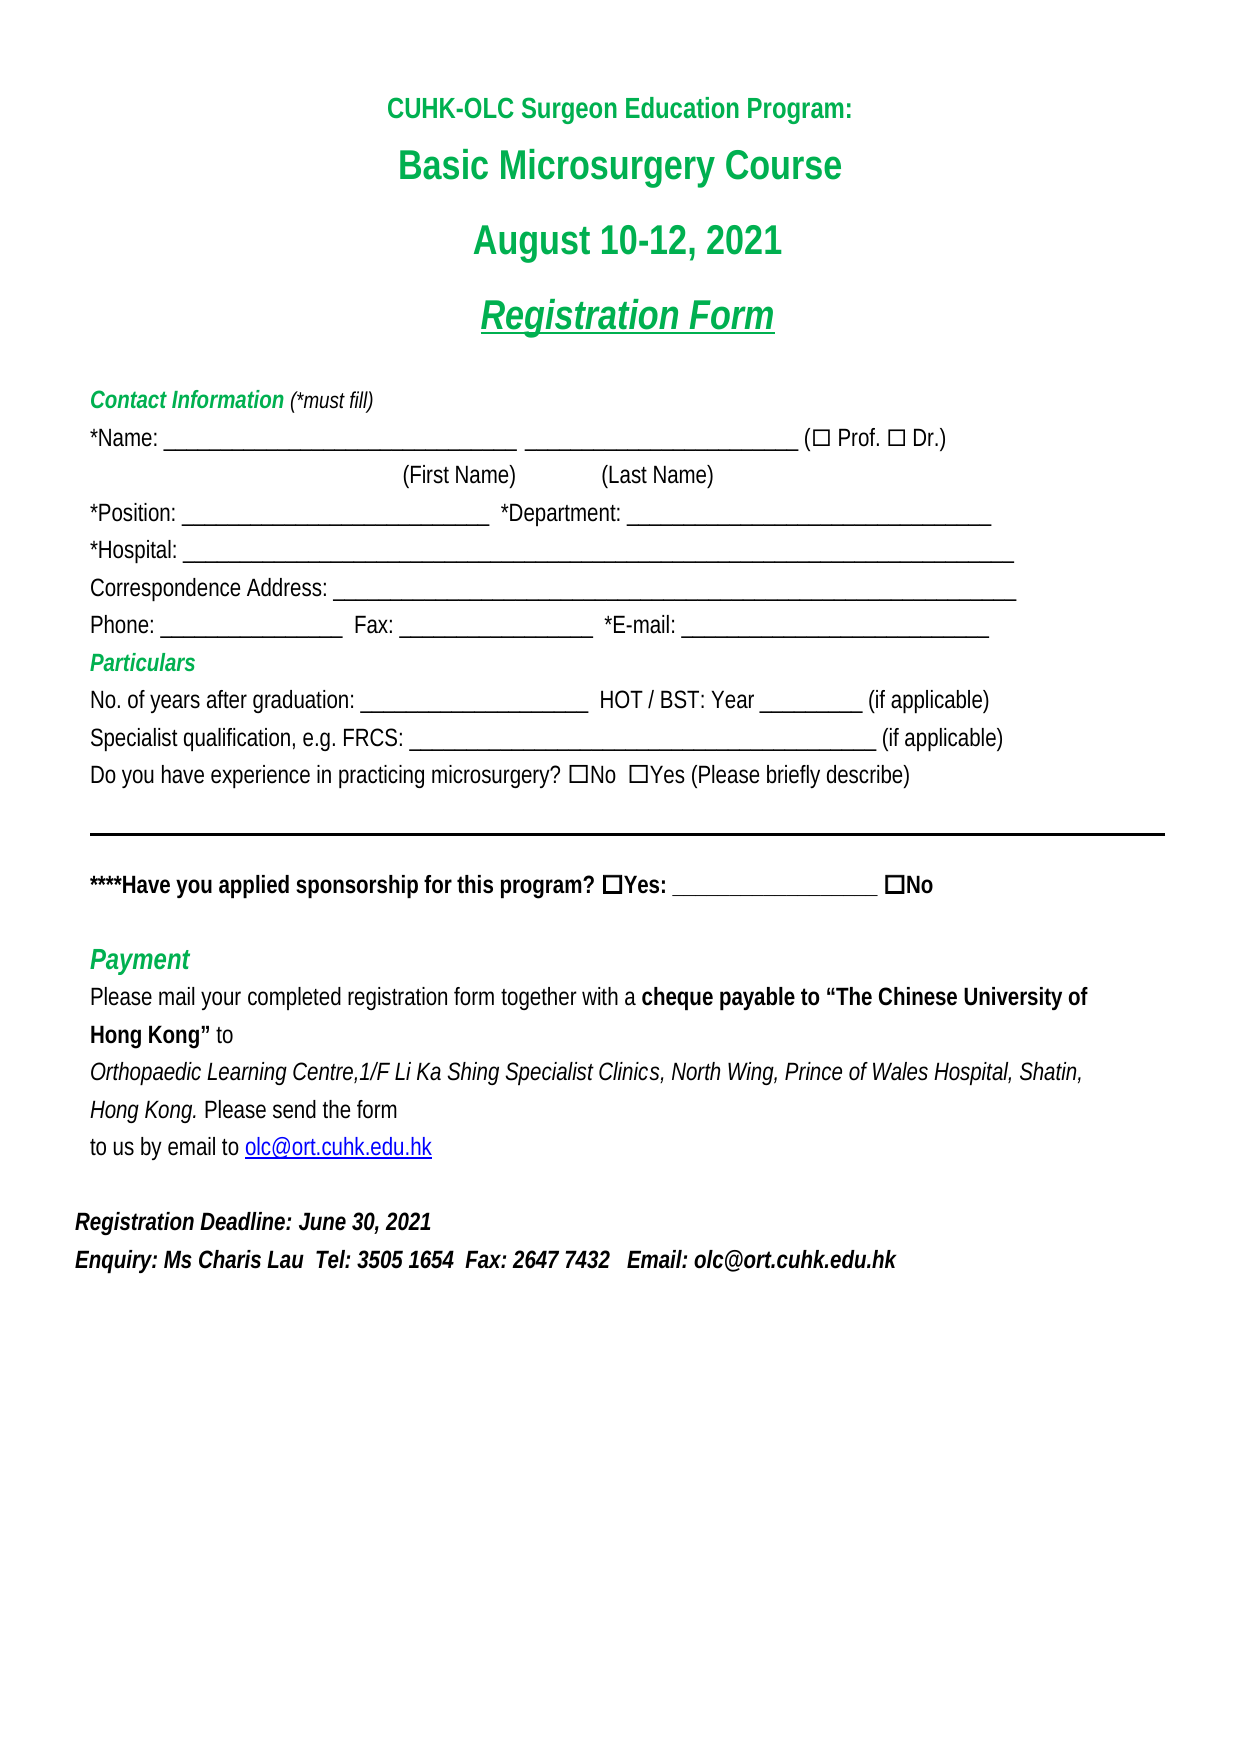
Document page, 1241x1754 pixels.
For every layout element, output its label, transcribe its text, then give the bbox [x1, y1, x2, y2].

text Please mail your completed registration form together with a cheque payable to “The Chinese University of Hong Kong” to [90, 978, 1136, 1053]
text *Name: _______________________________ ________________________ ( Prof. Dr.) [90, 419, 1165, 456]
text Particulars [90, 644, 1165, 681]
text Specialist qualification, e.g. FRCS: _________________________________________ (if applicable) [90, 719, 1165, 756]
text Payment [90, 941, 1165, 978]
text Correspondence Address: ____________________________________________________________ [90, 569, 1165, 606]
text Orthopaedic Learning Centre,1/F Li Ka Shing Specialist Clinics, North Wing, Prince of Wales Hospital, Shatin, Hong Kong. Please send the form [90, 1053, 1136, 1128]
text No. of years after graduation: ____________________ HOT / BST: Year _________ (if applicable) [90, 681, 1165, 719]
text to us by email to olc@ort.cuhk.edu.hk [90, 1128, 1136, 1166]
text *Position: ___________________________ *Department: ________________________________ [90, 494, 1165, 531]
text Contact Information (*must fill) [90, 381, 1165, 419]
text (First Name) (Last Name) [90, 456, 1165, 494]
text Enquiry: Ms Charis Lau Tel: 3505 1654 Fax: 2647 7432 Email: olc@ort.cuhk.edu.hk [75, 1241, 1165, 1278]
text Registration Deadline: June 30, 2021 [75, 1203, 1165, 1241]
text Registration Form [90, 277, 1165, 352]
text Phone: ________________ Fax: _________________ *E-mail: ___________________________ [90, 606, 1165, 644]
text August 10-12, 2021 [90, 202, 1165, 277]
text ****Have you applied sponsorship for this program? Yes: __________________ No [90, 866, 1165, 903]
text Do you have experience in practicing microsurgery? No Yes (Please briefly describe) [90, 756, 1165, 794]
text Basic Microsurgery Course [75, 127, 1165, 202]
text *Hospital: _________________________________________________________________________ [90, 531, 1165, 569]
text CUHK-OLC Surgeon Education Program: [75, 89, 1165, 127]
